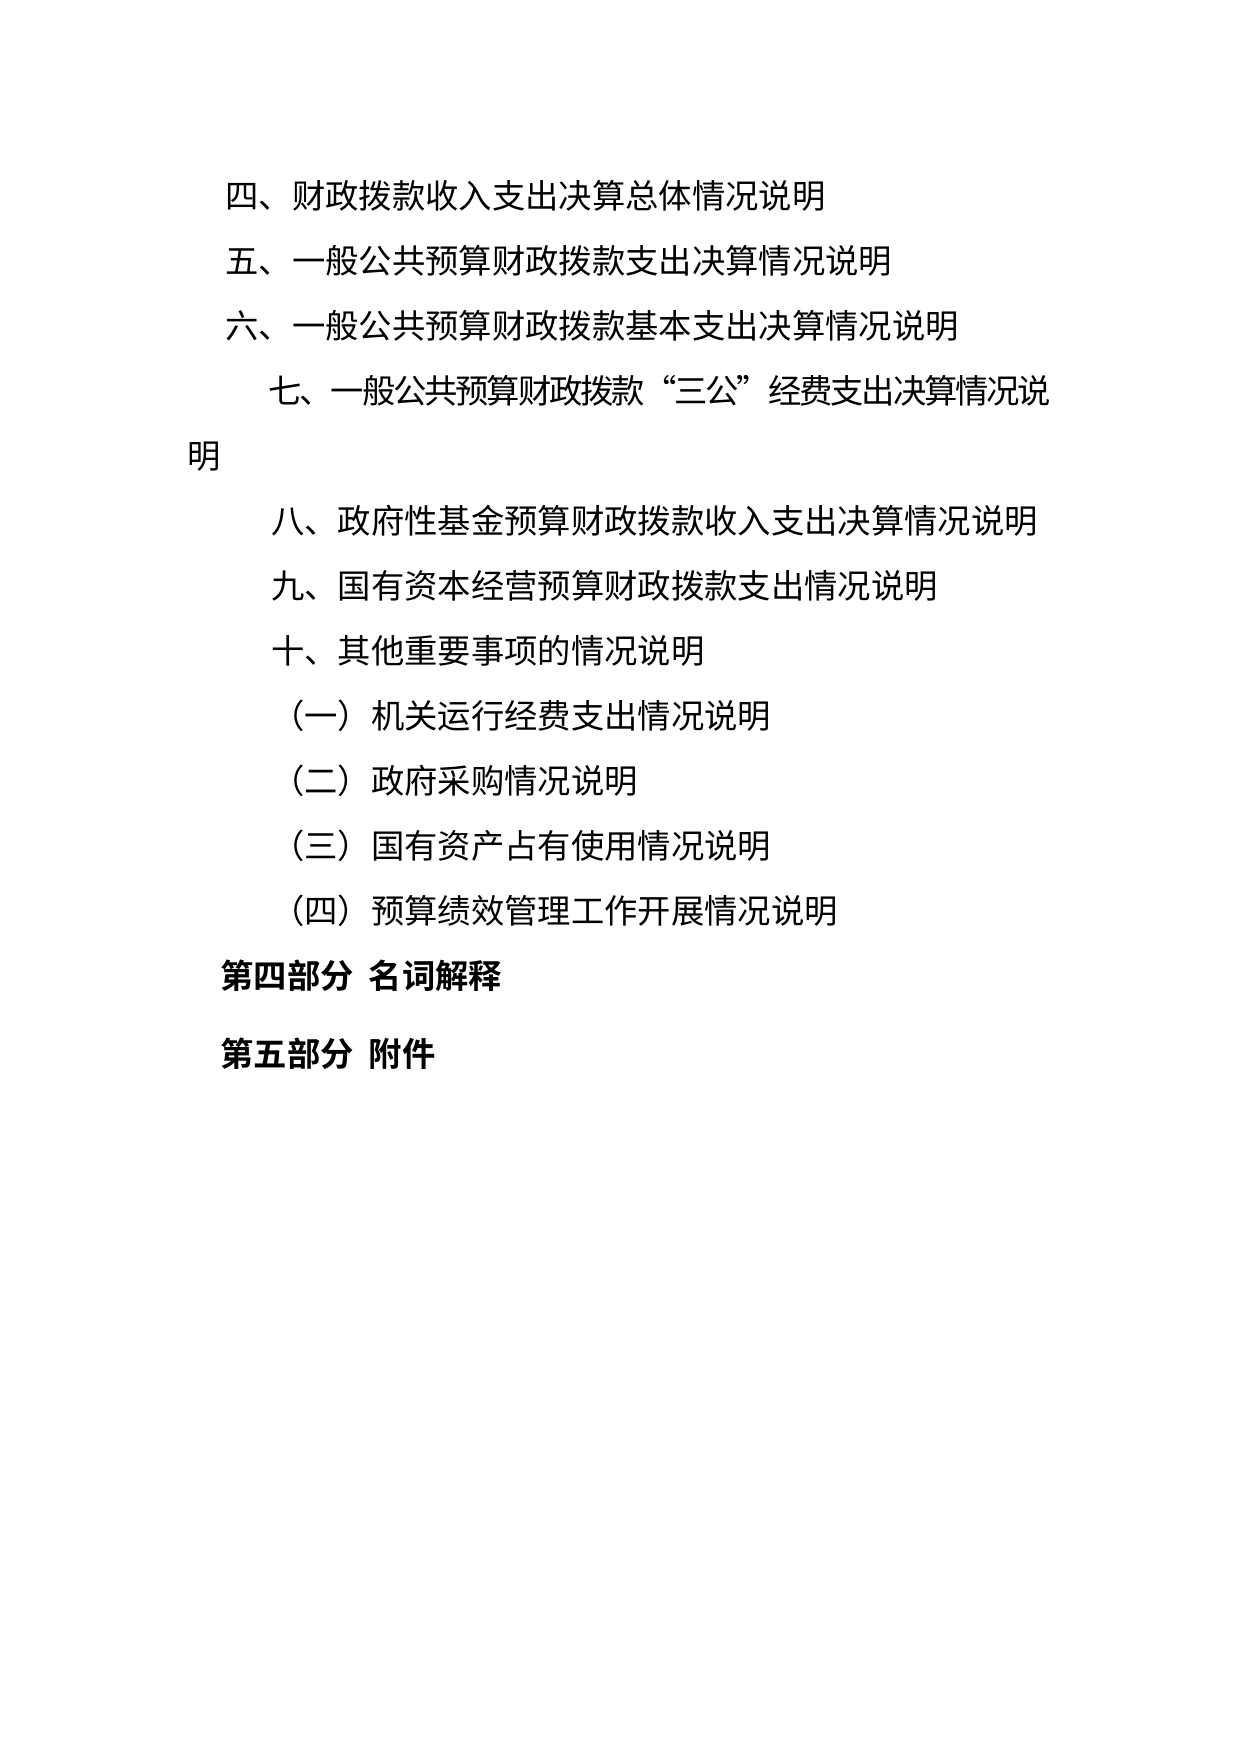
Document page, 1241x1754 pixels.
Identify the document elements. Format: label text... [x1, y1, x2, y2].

text （二）政府采购情况说明 [187, 747, 1053, 812]
text 四、财政拨款收入支出决算总体情况说明 [187, 162, 1053, 227]
text 十、其他重要事项的情况说明 [187, 617, 1053, 682]
text 第四部分 名词解释 [187, 942, 1053, 1007]
text 五、一般公共预算财政拨款支出决算情况说明 [187, 227, 1053, 292]
text 七、一般公共预算财政拨款“三公”经费支出决算情况说明 [187, 357, 1053, 487]
text （一）机关运行经费支出情况说明 [187, 682, 1053, 747]
text 九、国有资本经营预算财政拨款支出情况说明 [187, 552, 1053, 617]
text 八、政府性基金预算财政拨款收入支出决算情况说明 [187, 487, 1053, 552]
text （三）国有资产占有使用情况说明 [187, 812, 1053, 877]
text （四）预算绩效管理工作开展情况说明 [187, 877, 1053, 942]
text 六、一般公共预算财政拨款基本支出决算情况说明 [187, 292, 1053, 357]
text 第五部分 附件 [187, 1019, 1053, 1084]
